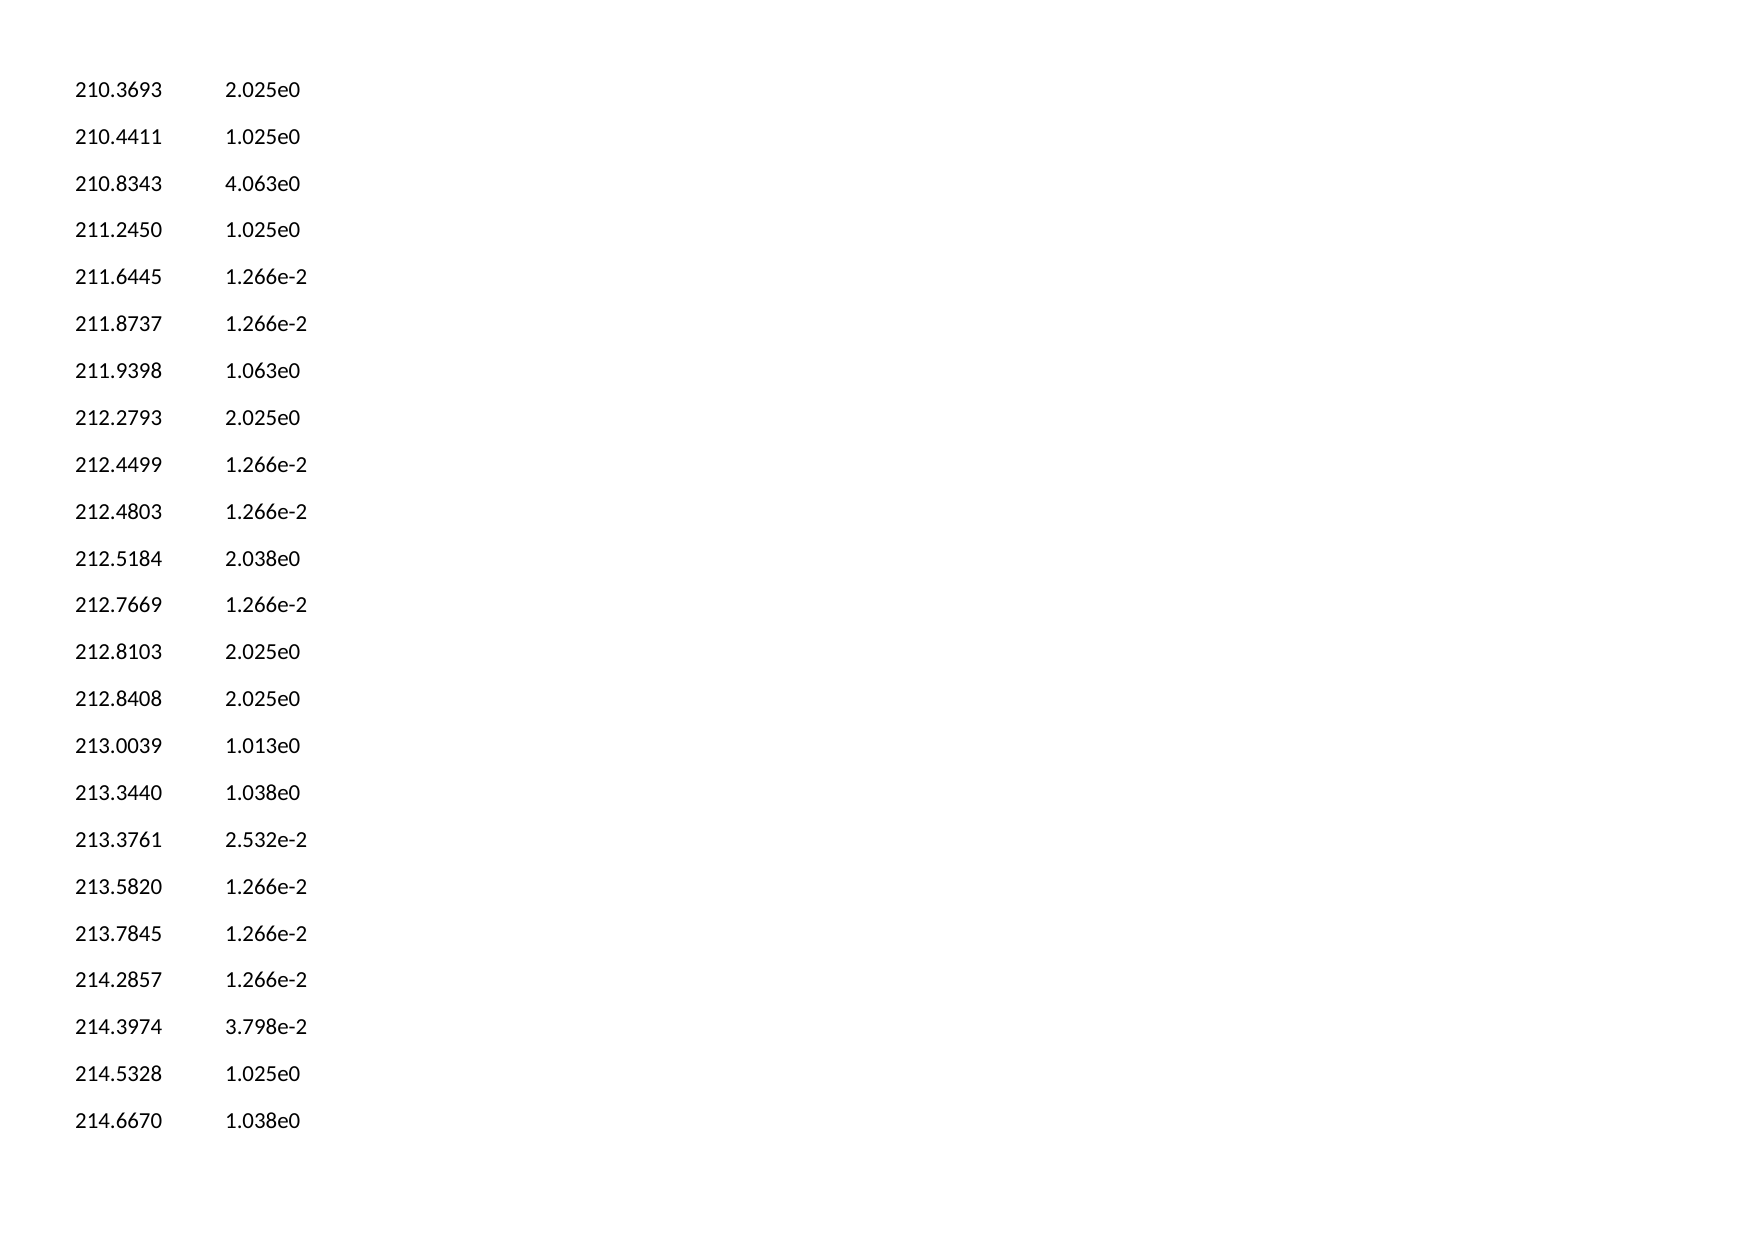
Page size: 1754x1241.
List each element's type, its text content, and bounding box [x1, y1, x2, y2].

text 213.7845 1.266e-2 [75, 919, 1679, 947]
text 213.3761 2.532e-2 [75, 825, 1679, 853]
text 211.8737 1.266e-2 [75, 309, 1679, 337]
text 212.8408 2.025e0 [75, 684, 1679, 712]
text 212.5184 2.038e0 [75, 544, 1679, 572]
text 212.4499 1.266e-2 [75, 450, 1679, 478]
text 212.4803 1.266e-2 [75, 497, 1679, 525]
text 211.2450 1.025e0 [75, 216, 1679, 244]
text 210.3693 2.025e0 [75, 75, 1679, 103]
text 214.3974 3.798e-2 [75, 1012, 1679, 1041]
text 211.9398 1.063e0 [75, 356, 1679, 384]
text 212.8103 2.025e0 [75, 637, 1679, 666]
text 213.5820 1.266e-2 [75, 872, 1679, 900]
text 214.6670 1.038e0 [75, 1106, 1679, 1134]
text 212.7669 1.266e-2 [75, 591, 1679, 619]
text 210.4411 1.025e0 [75, 122, 1679, 150]
text 214.2857 1.266e-2 [75, 966, 1679, 994]
text 214.5328 1.025e0 [75, 1059, 1679, 1087]
text 211.6445 1.266e-2 [75, 262, 1679, 291]
text 210.8343 4.063e0 [75, 169, 1679, 197]
text 213.3440 1.038e0 [75, 778, 1679, 806]
text 212.2793 2.025e0 [75, 403, 1679, 431]
text 213.0039 1.013e0 [75, 731, 1679, 759]
